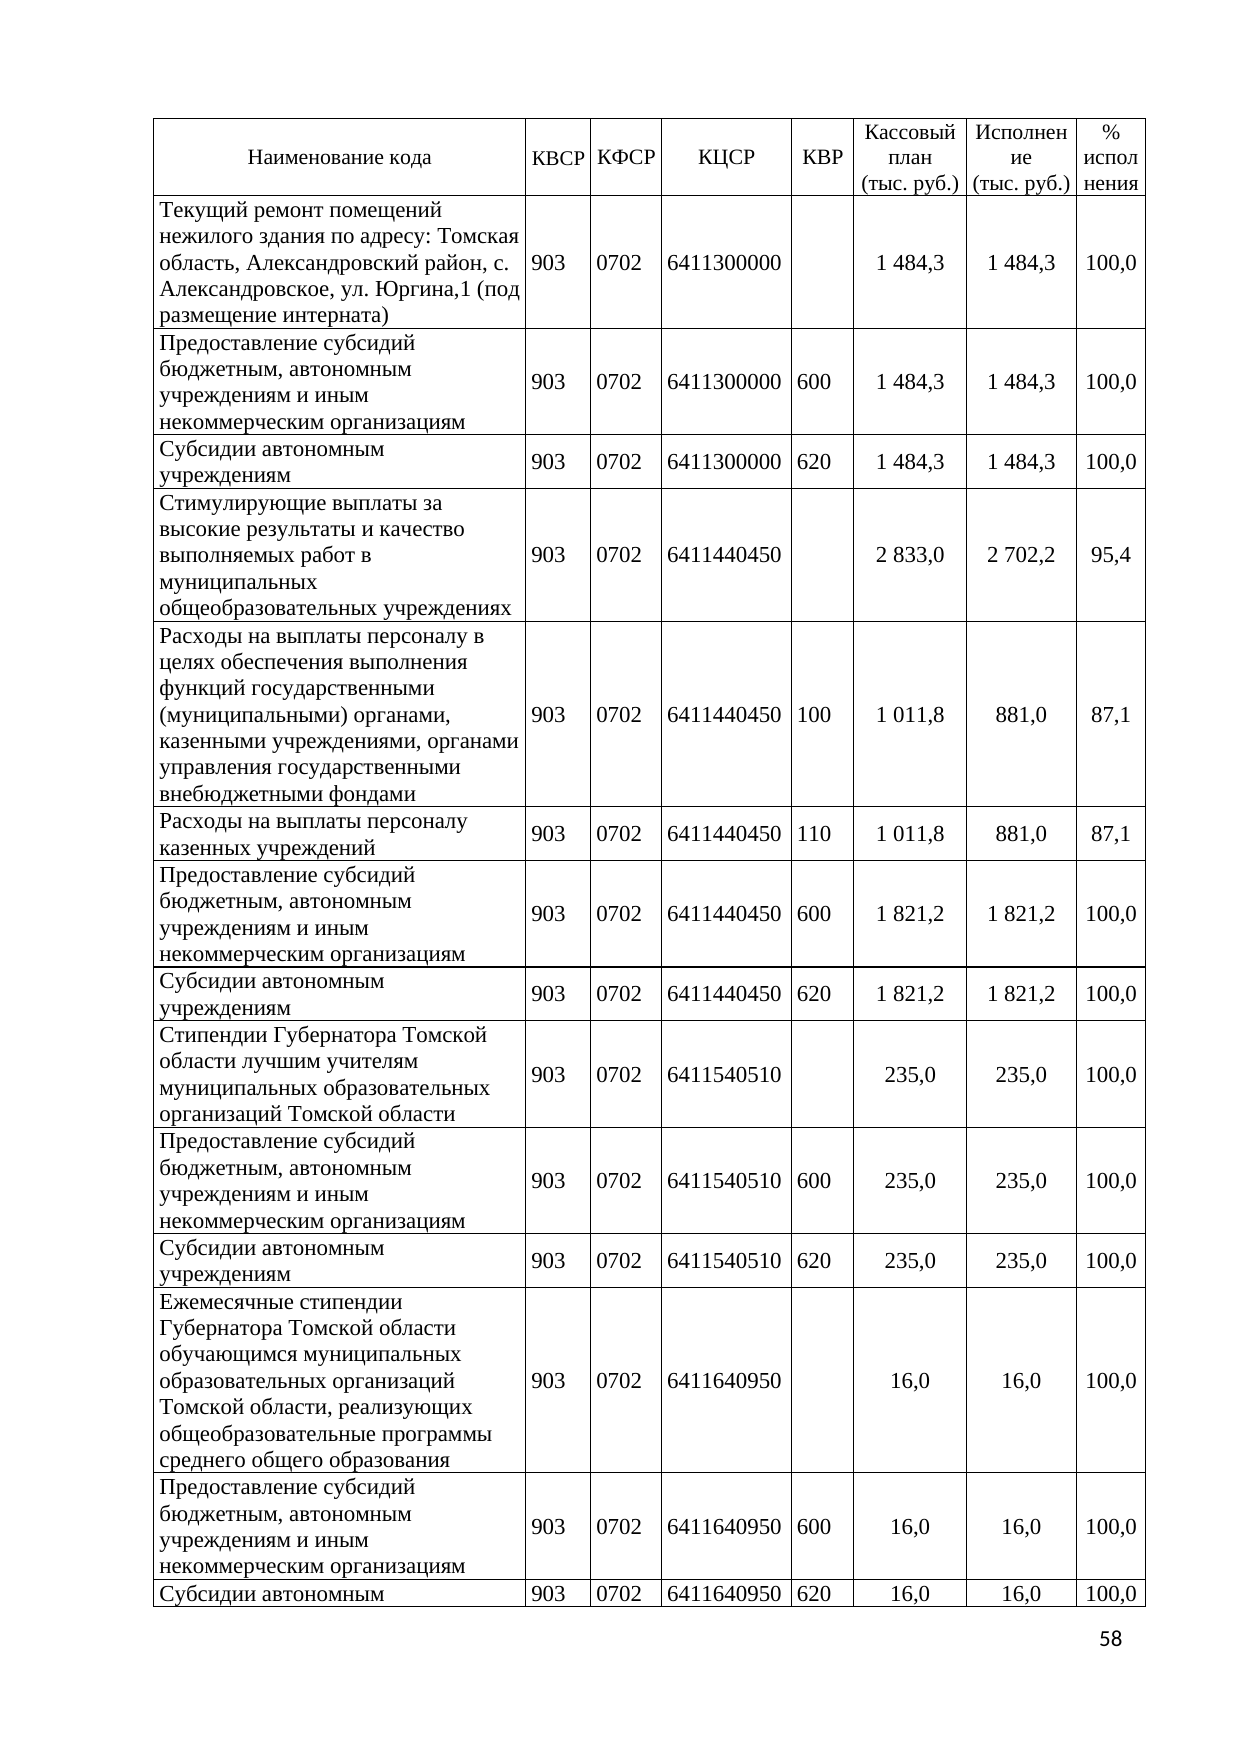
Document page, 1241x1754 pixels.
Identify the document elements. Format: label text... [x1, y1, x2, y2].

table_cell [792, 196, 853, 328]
table_header Наименование кода [154, 119, 525, 195]
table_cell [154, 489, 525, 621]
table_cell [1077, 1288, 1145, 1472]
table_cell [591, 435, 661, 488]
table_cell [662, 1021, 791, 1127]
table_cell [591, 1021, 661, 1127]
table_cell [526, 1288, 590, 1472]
table_header % исполнения [1077, 119, 1145, 195]
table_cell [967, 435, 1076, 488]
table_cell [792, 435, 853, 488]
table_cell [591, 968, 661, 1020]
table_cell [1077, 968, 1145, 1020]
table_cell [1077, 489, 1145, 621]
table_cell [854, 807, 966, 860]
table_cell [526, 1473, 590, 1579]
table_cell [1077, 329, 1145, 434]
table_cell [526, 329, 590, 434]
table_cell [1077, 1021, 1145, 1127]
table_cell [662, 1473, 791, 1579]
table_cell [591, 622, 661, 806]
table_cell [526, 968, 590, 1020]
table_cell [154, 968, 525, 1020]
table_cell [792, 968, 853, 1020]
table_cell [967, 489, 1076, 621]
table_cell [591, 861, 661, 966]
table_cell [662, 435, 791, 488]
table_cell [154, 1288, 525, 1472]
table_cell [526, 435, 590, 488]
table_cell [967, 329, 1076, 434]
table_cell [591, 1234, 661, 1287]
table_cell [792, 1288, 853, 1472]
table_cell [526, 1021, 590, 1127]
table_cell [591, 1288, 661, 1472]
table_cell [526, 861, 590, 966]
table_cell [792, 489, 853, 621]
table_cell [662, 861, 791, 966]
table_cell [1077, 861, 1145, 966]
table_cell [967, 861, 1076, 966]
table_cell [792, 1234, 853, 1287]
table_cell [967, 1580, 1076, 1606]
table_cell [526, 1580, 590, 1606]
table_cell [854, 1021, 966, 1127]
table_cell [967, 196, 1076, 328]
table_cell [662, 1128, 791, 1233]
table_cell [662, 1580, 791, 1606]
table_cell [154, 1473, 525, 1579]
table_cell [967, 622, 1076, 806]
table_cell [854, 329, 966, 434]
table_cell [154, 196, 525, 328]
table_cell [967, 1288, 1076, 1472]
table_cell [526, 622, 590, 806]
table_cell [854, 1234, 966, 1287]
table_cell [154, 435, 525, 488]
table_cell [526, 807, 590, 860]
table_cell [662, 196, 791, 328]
table_header КВСР [526, 119, 590, 195]
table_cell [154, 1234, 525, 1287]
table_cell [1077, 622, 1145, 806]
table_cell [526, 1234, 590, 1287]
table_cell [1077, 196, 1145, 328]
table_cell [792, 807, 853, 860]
table_header Кассовый план (тыс. руб.) [854, 119, 966, 195]
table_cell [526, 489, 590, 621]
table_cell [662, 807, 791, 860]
table_header КВР [792, 119, 853, 195]
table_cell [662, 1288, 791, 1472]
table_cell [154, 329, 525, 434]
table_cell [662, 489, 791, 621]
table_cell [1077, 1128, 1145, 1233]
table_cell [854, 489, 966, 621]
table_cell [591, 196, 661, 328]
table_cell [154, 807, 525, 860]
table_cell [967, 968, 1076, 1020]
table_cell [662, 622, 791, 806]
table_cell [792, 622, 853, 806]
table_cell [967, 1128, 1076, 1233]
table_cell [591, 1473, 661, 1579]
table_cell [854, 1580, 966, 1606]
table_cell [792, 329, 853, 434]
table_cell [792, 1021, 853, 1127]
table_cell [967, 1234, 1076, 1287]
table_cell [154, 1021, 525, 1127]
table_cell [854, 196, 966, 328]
table_header КФСР [591, 119, 661, 195]
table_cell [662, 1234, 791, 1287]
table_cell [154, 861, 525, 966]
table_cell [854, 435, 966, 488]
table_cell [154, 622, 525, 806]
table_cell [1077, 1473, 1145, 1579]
table_header КЦСР [662, 119, 791, 195]
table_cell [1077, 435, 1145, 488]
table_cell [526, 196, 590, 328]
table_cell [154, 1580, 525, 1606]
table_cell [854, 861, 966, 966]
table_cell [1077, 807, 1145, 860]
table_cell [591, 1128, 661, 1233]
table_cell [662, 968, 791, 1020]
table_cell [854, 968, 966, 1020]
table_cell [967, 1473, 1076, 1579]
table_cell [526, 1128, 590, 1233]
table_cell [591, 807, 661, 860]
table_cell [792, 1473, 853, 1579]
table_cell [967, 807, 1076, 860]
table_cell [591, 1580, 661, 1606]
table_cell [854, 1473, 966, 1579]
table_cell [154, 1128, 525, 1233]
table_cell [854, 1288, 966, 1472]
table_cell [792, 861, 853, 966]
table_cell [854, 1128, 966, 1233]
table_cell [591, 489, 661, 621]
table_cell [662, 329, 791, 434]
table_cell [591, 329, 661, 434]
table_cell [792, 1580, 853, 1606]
table_header Исполнение (тыс. руб.) [967, 119, 1076, 195]
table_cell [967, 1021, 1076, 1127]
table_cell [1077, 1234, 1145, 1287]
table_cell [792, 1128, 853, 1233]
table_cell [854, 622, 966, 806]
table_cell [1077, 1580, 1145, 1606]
